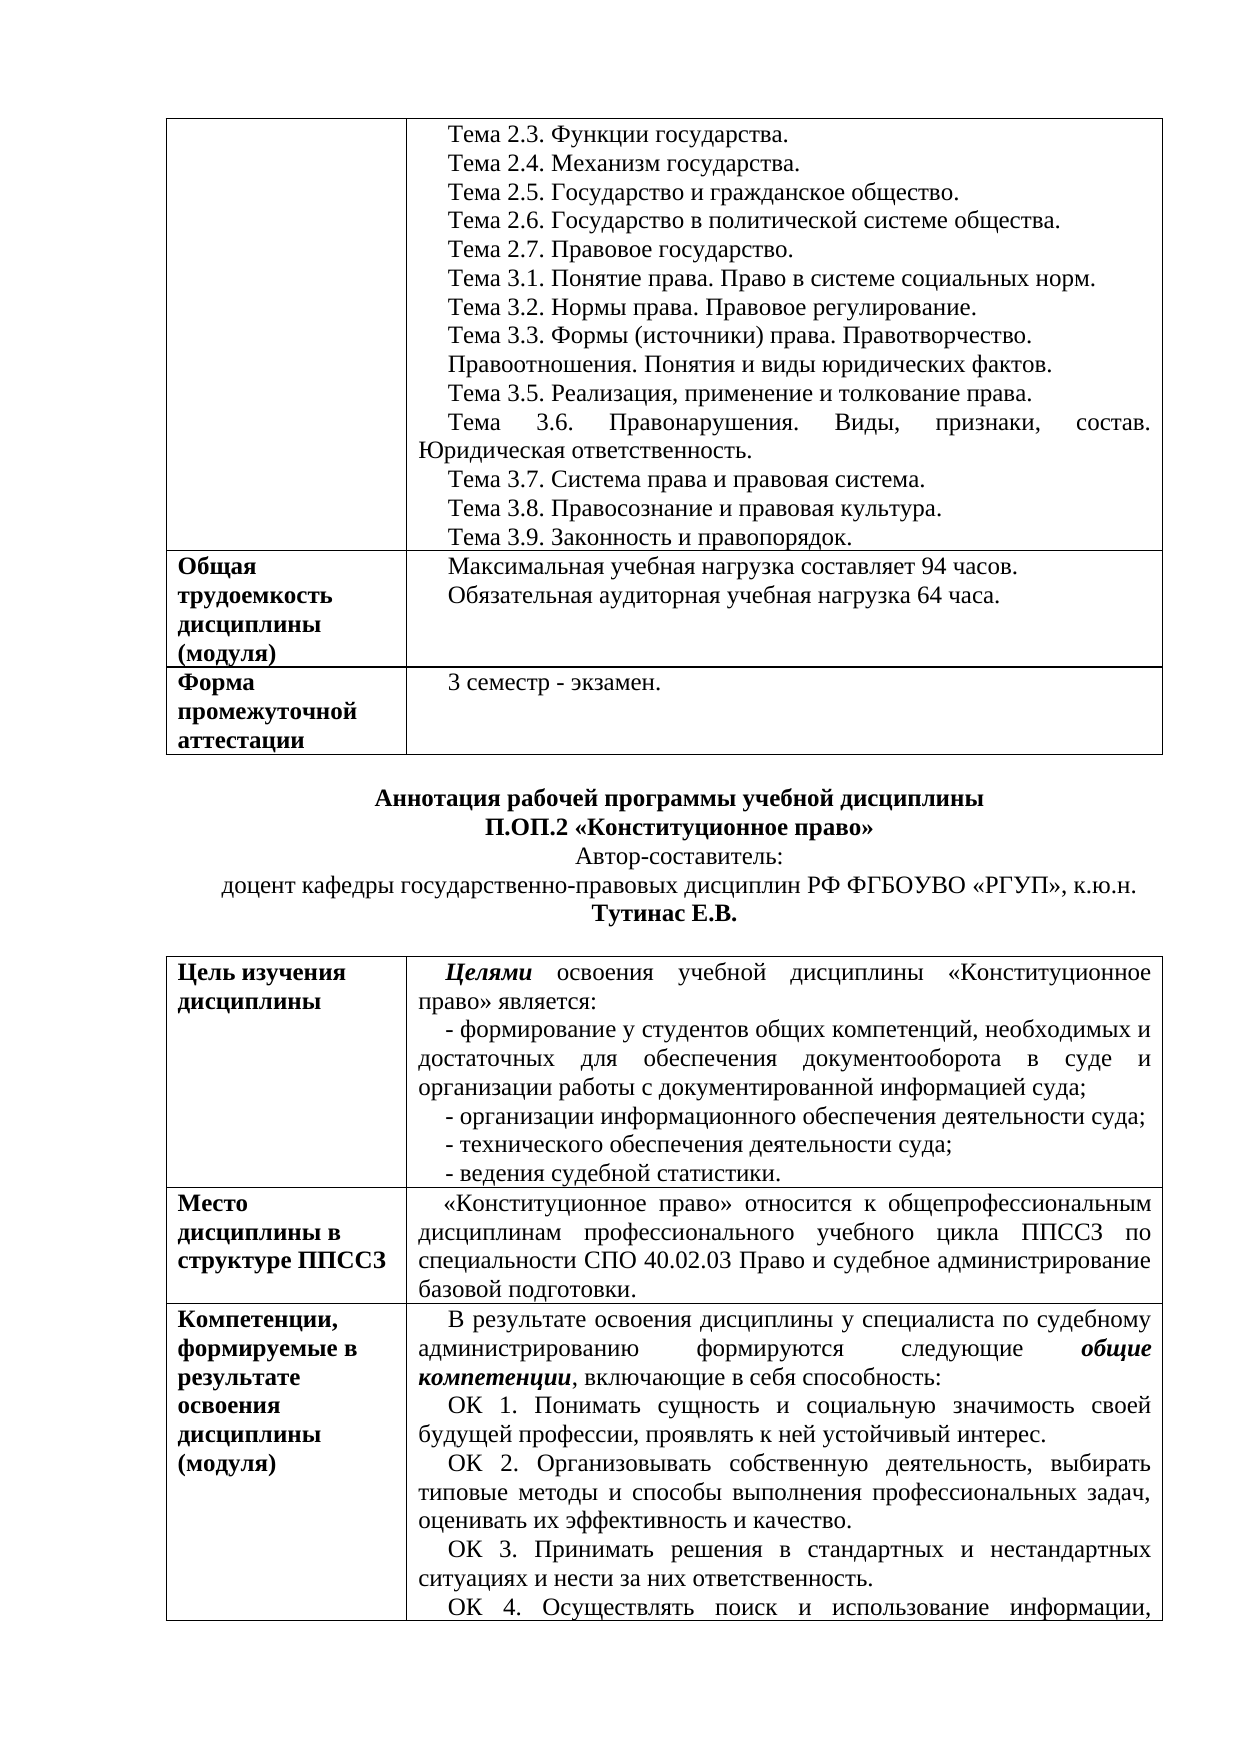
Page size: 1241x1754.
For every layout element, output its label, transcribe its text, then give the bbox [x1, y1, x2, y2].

table_cell Место дисциплины в структуре ППССЗ [167, 1188, 406, 1303]
table_cell Общая трудоемкость дисциплины (модуля) [167, 551, 406, 666]
table_cell Максимальная учебная нагрузка составляет 94 часов. Обязательная аудиторная учебная нагрузка 64 часа. [407, 551, 1162, 666]
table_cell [167, 1304, 406, 1620]
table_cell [407, 119, 1162, 550]
text доцент кафедры государственно-правовых дисциплин РФ ФГБОУВО «РГУП», к.ю.н. Тутинас Е.В. [177, 870, 1152, 927]
table_header Цель изучения дисциплины [167, 957, 406, 1187]
text Аннотация рабочей программы учебной дисциплины [177, 783, 1152, 812]
table_cell Форма промежуточной аттестации [167, 668, 406, 754]
table_cell «Конституционное право» относится к общепрофессиональным дисциплинам профессионального учебного цикла ППССЗ по специальности СПО 40.02.03 Право и судебное администрирование базовой подготовки. [407, 1188, 1162, 1303]
text П.ОП.2 «Конституционное право» [177, 812, 1152, 841]
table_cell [167, 119, 406, 550]
text Автор-составитель: [177, 841, 1152, 870]
table_header Целями освоения учебной дисциплины «Конституционное право» является: - формирование у студентов общих компетенций, необходимых и достаточных для обеспечения документооборота в суде и организации работы с документированной информацией суда; - организации информационного обеспечения деятельности суда; - технического обеспечения деятельности суда; - ведения судебной статистики. [407, 957, 1162, 1187]
table_cell 3 семестр - экзамен. [407, 668, 1162, 754]
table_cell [407, 1304, 1162, 1620]
